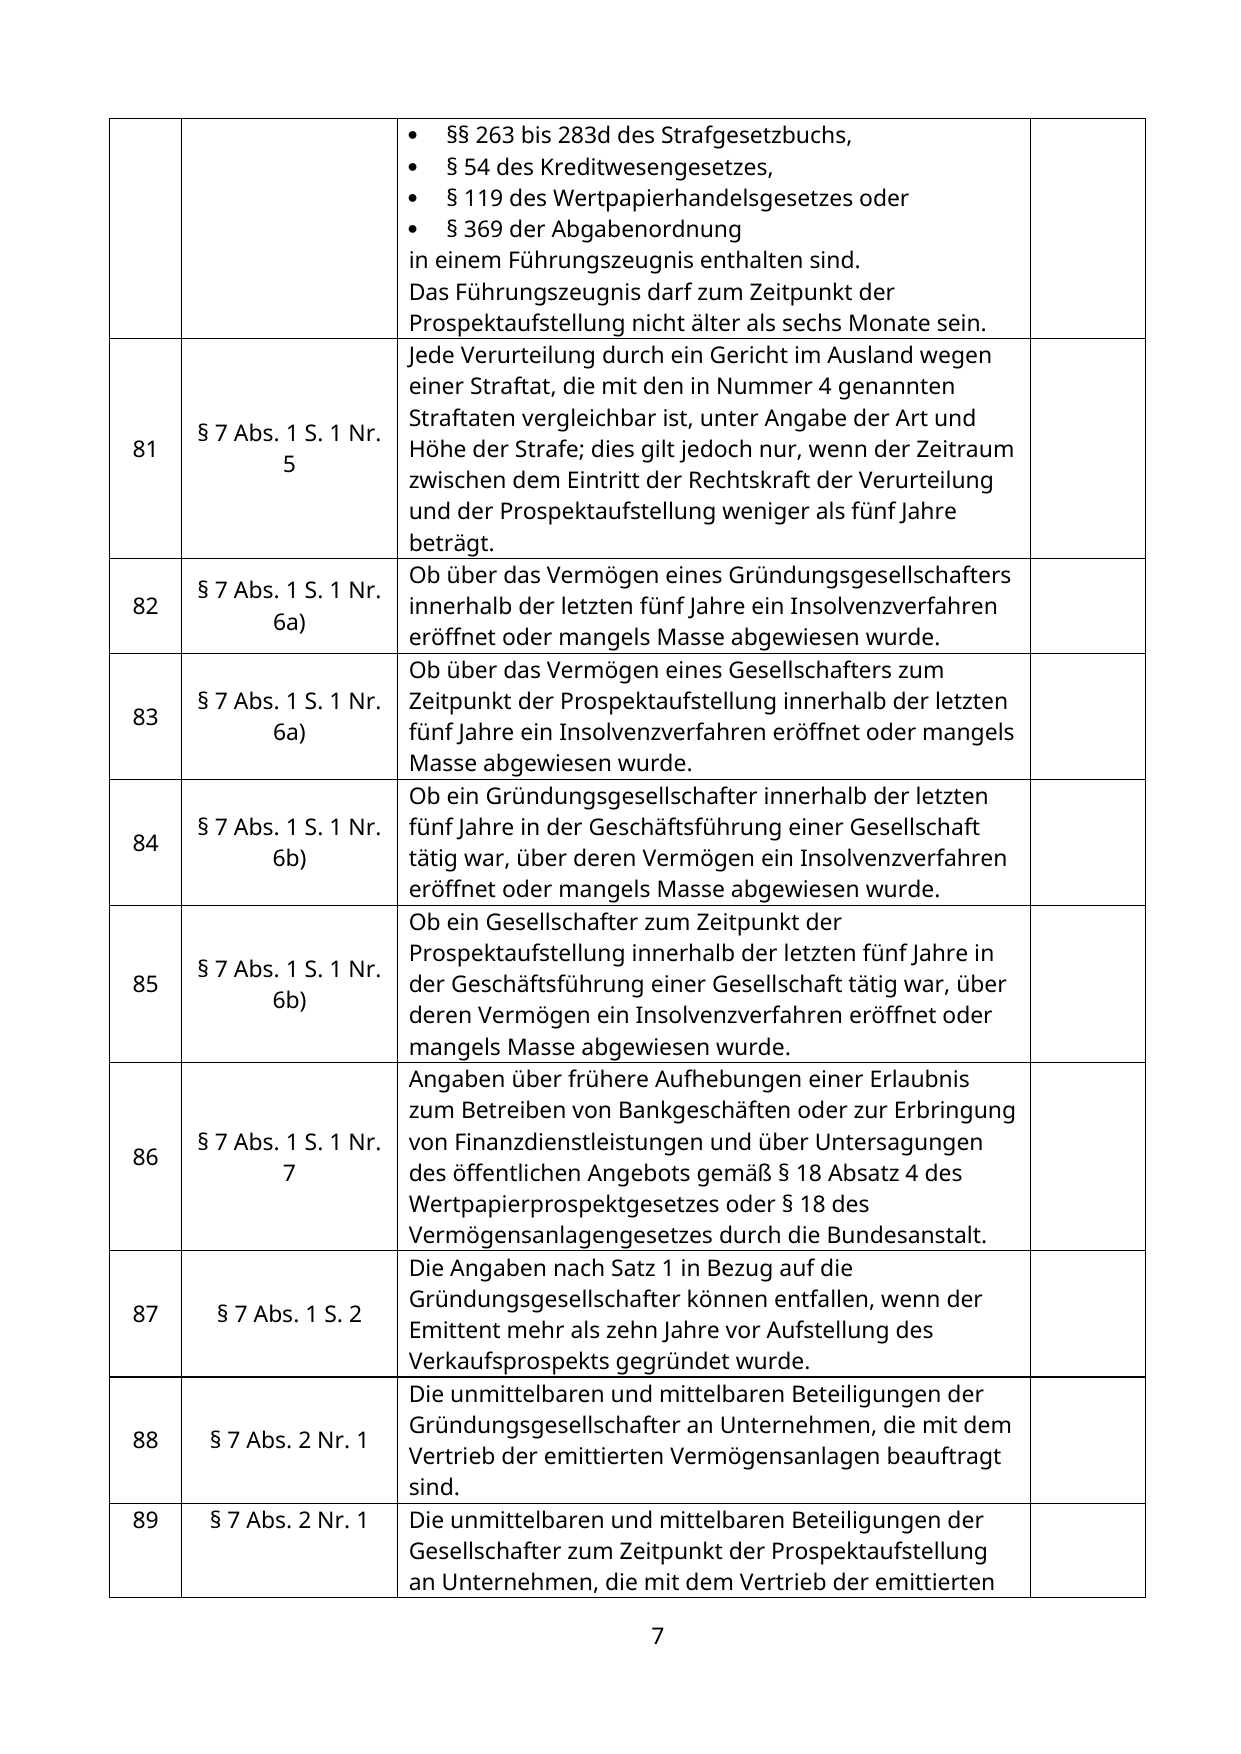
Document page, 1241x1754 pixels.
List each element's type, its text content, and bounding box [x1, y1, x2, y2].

table_cell Ob über das Vermögen eines Gründungsgesellschafters innerhalb der letzten fünf Jahre ein Insolvenzverfahren eröffnet oder mangels Masse abgewiesen wurde. [398, 559, 1030, 652]
table_cell [1031, 906, 1145, 1062]
table_cell 80 [110, 119, 181, 338]
table_cell Die unmittelbaren und mittelbaren Beteiligungen der Gründungsgesellschafter an Unternehmen, die mit dem Vertrieb der emittierten Vermögensanlagen beauftragt sind. [398, 1378, 1030, 1502]
table_cell Jede Verurteilung durch ein Gericht im Ausland wegen einer Straftat, die mit den in Nummer 4 genannten Straftaten vergleichbar ist, unter Angabe der Art und Höhe der Strafe; dies gilt jedoch nur, wenn der Zeitraum zwischen dem Eintritt der Rechtskraft der Verurteilung und der Prospektaufstellung weniger als fünf Jahre beträgt. [398, 339, 1030, 558]
table_cell 89 [110, 1504, 181, 1597]
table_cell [182, 119, 397, 338]
table_cell [1031, 119, 1145, 338]
table_cell 87 [110, 1251, 181, 1376]
table_cell § 7 Abs. 1 S. 2 [182, 1251, 397, 1376]
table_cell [398, 119, 1030, 338]
table_cell § 7 Abs. 1 S. 1 Nr. 6b) [182, 906, 397, 1062]
table_cell [1031, 780, 1145, 904]
table_cell 88 [110, 1378, 181, 1502]
table_cell 83 [110, 654, 181, 778]
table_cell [398, 1504, 1030, 1597]
table_cell [1031, 339, 1145, 558]
table_cell Die Angaben nach Satz 1 in Bezug auf die Gründungsgesellschafter können entfallen, wenn der Emittent mehr als zehn Jahre vor Aufstellung des Verkaufsprospekts gegründet wurde. [398, 1251, 1030, 1376]
table_cell § 7 Abs. 2 Nr. 1 [182, 1504, 397, 1597]
table_cell Ob über das Vermögen eines Gesellschafters zum Zeitpunkt der Prospektaufstellung innerhalb der letzten fünf Jahre ein Insolvenzverfahren eröffnet oder mangels Masse abgewiesen wurde. [398, 654, 1030, 778]
table_cell 86 [110, 1063, 181, 1250]
table_cell § 7 Abs. 1 S. 1 Nr. 6a) [182, 559, 397, 652]
table_cell [1031, 559, 1145, 652]
table_cell § 7 Abs. 2 Nr. 1 [182, 1378, 397, 1502]
table_cell [1031, 1063, 1145, 1250]
table_cell 82 [110, 559, 181, 652]
table_cell § 7 Abs. 1 S. 1 Nr. 7 [182, 1063, 397, 1250]
table_cell § 7 Abs. 1 S. 1 Nr. 5 [182, 339, 397, 558]
table_cell § 7 Abs. 1 S. 1 Nr. 6b) [182, 780, 397, 904]
table_cell 84 [110, 780, 181, 904]
table_cell [1031, 1251, 1145, 1376]
table_cell Ob ein Gesellschafter zum Zeitpunkt der Prospektaufstellung innerhalb der letzten fünf Jahre in der Geschäftsführung einer Gesellschaft tätig war, über deren Vermögen ein Insolvenzverfahren eröffnet oder mangels Masse abgewiesen wurde. [398, 906, 1030, 1062]
table_cell 85 [110, 906, 181, 1062]
table_cell Angaben über frühere Aufhebungen einer Erlaubnis zum Betreiben von Bankgeschäften oder zur Erbringung von Finanzdienstleistungen und über Untersagungen des öffentlichen Angebots gemäß § 18 Absatz 4 des Wertpapierprospektgesetzes oder § 18 des Vermögensanlagengesetzes durch die Bundesanstalt. [398, 1063, 1030, 1250]
table_cell Ob ein Gründungsgesellschafter innerhalb der letzten fünf Jahre in der Geschäftsführung einer Gesellschaft tätig war, über deren Vermögen ein Insolvenzverfahren eröffnet oder mangels Masse abgewiesen wurde. [398, 780, 1030, 904]
table_cell [1031, 1378, 1145, 1502]
table_cell 81 [110, 339, 181, 558]
table_cell [1031, 654, 1145, 778]
table_cell [1031, 1504, 1145, 1597]
table_cell § 7 Abs. 1 S. 1 Nr. 6a) [182, 654, 397, 778]
